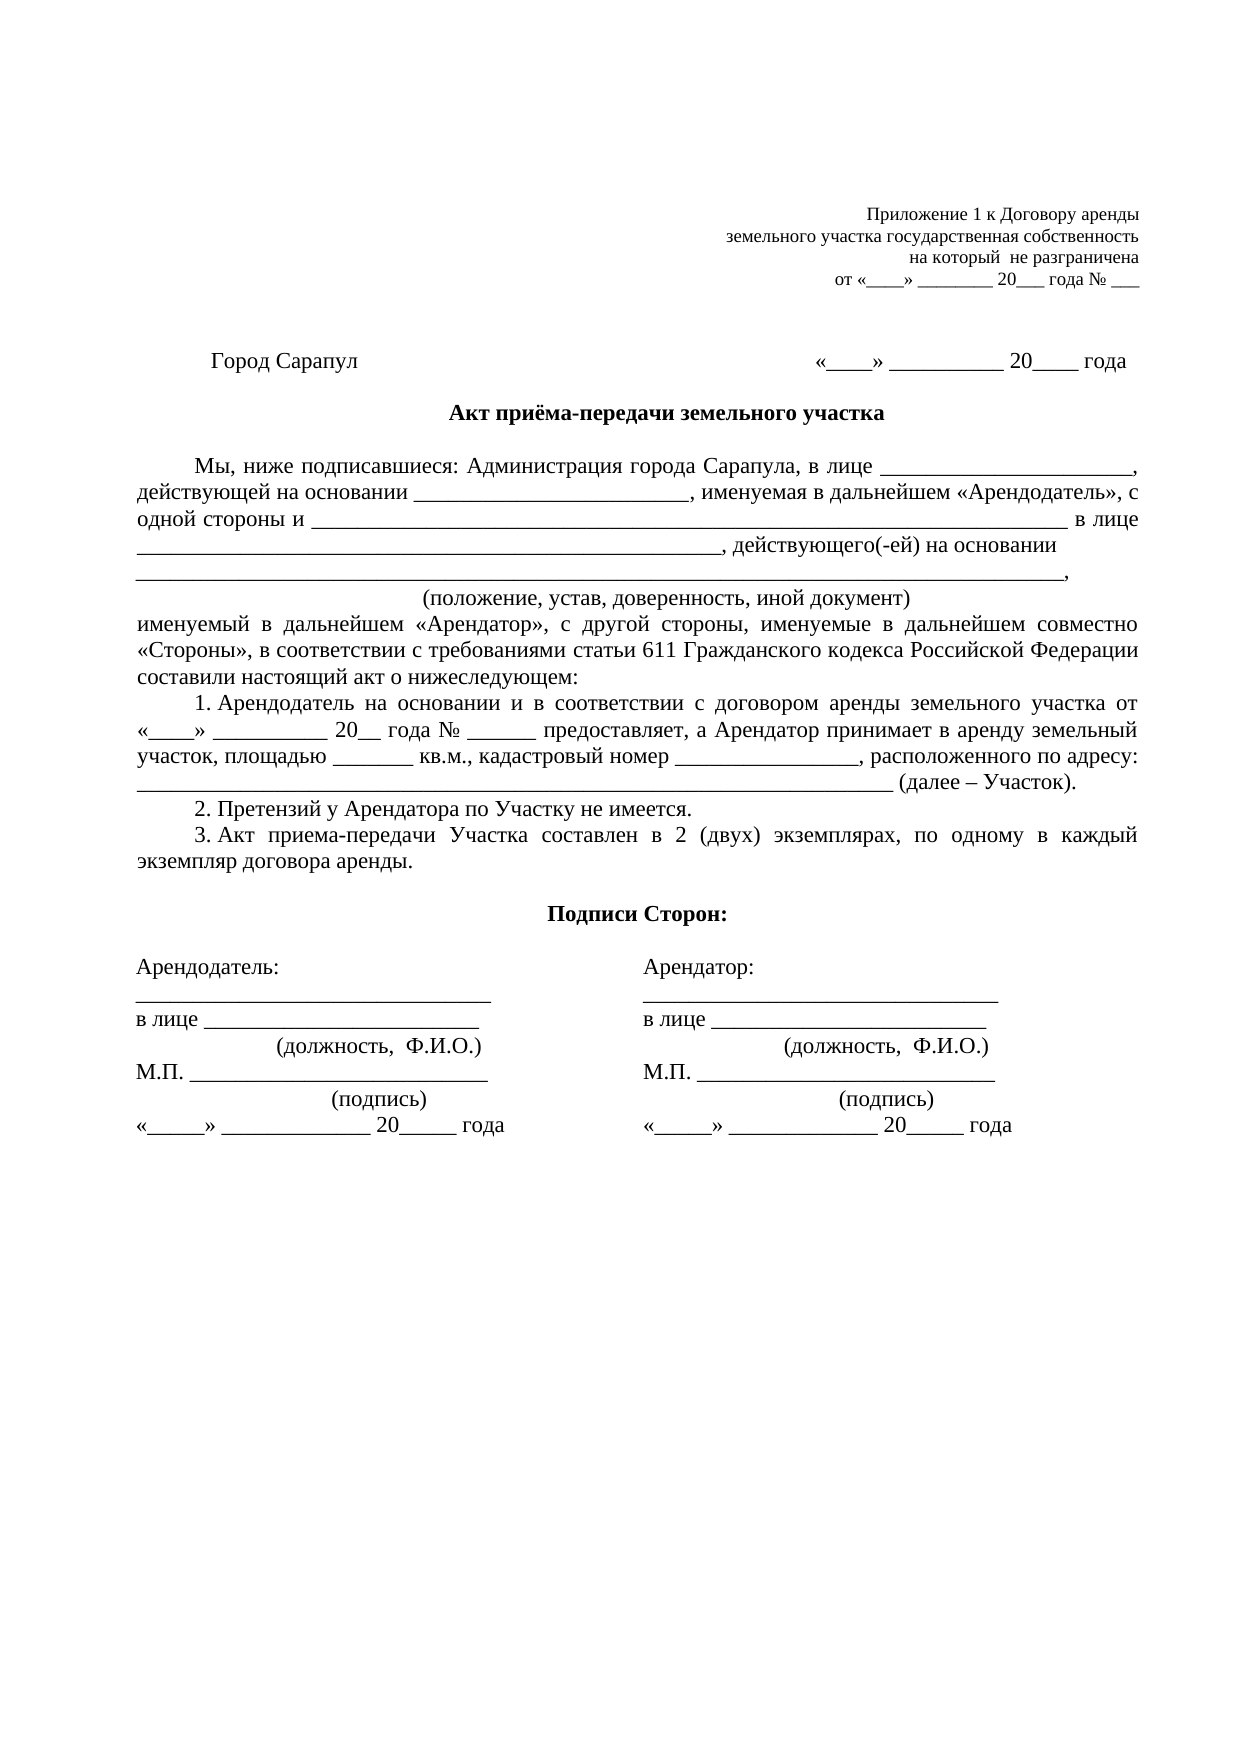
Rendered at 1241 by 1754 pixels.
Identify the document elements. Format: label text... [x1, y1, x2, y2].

text именуемый в дальнейшем «Арендатор», с другой стороны, именуемые в дальнейшем совместно «Стороны», в соответствии с требованиями статьи 611 Гражданского кодекса Российской Федерации составили настоящий акт о нижеследующем: [137, 610, 1139, 689]
text от «____» ________ 20___ года № ___ [136, 268, 1139, 289]
table_cell «_____» _____________ 20_____ года [124, 1111, 632, 1137]
table_cell в лице ________________________ [124, 1006, 632, 1032]
text Подписи Сторон: [136, 900, 1139, 926]
table_header Город Сарапул [124, 347, 630, 373]
table_cell (подпись) [632, 1085, 1139, 1111]
table_cell (подпись) [124, 1085, 632, 1111]
text на который не разграничена [136, 246, 1139, 268]
text Мы, ниже подписавшиеся: Администрация города Сарапула, в лице ______________________, действующей на основании ________________________, именуемая в дальнейшем «Арендодатель», с одной стороны и __________________________________________________________________ в лице ___________________________________________________, действующего(-ей) на основании [137, 452, 1139, 557]
text _________________________________________________________________________________, [136, 557, 1139, 584]
table_cell _______________________________ [124, 979, 632, 1006]
table_header «____» __________ 20____ года [630, 347, 1139, 373]
table_header Арендодатель: [124, 953, 632, 979]
table_cell (должность, Ф.И.О.) [632, 1032, 1139, 1058]
text 2. Претензий у Арендатора по Участку не имеется. [137, 795, 1139, 821]
table_cell М.П. __________________________ [124, 1058, 632, 1084]
text Приложение 1 к Договору аренды [136, 203, 1139, 224]
text 3. Акт приема-передачи Участка составлен в 2 (двух) экземплярах, по одному в каждый экземпляр договора аренды. [137, 821, 1139, 874]
text Акт приёма-передачи земельного участка [136, 399, 1139, 426]
table_header Арендатор: [632, 953, 1139, 979]
table_cell М.П. __________________________ [632, 1058, 1139, 1084]
text 1. Арендодатель на основании и в соответствии с договором аренды земельного участка от «____» __________ 20__ года № ______ предоставляет, а Арендатор принимает в аренду земельный участок, площадью _______ кв.м., кадастровый номер ________________, расположенного по адресу: __________________________________________________________________ (далее – Участок). [137, 689, 1139, 795]
table_cell в лице ________________________ [632, 1006, 1139, 1032]
text (положение, устав, доверенность, иной документ) [137, 584, 1139, 610]
table_cell _______________________________ [632, 979, 1139, 1006]
text земельного участка государственная собственность [136, 224, 1139, 246]
table_cell (должность, Ф.И.О.) [124, 1032, 632, 1058]
table_cell «_____» _____________ 20_____ года [632, 1111, 1139, 1137]
